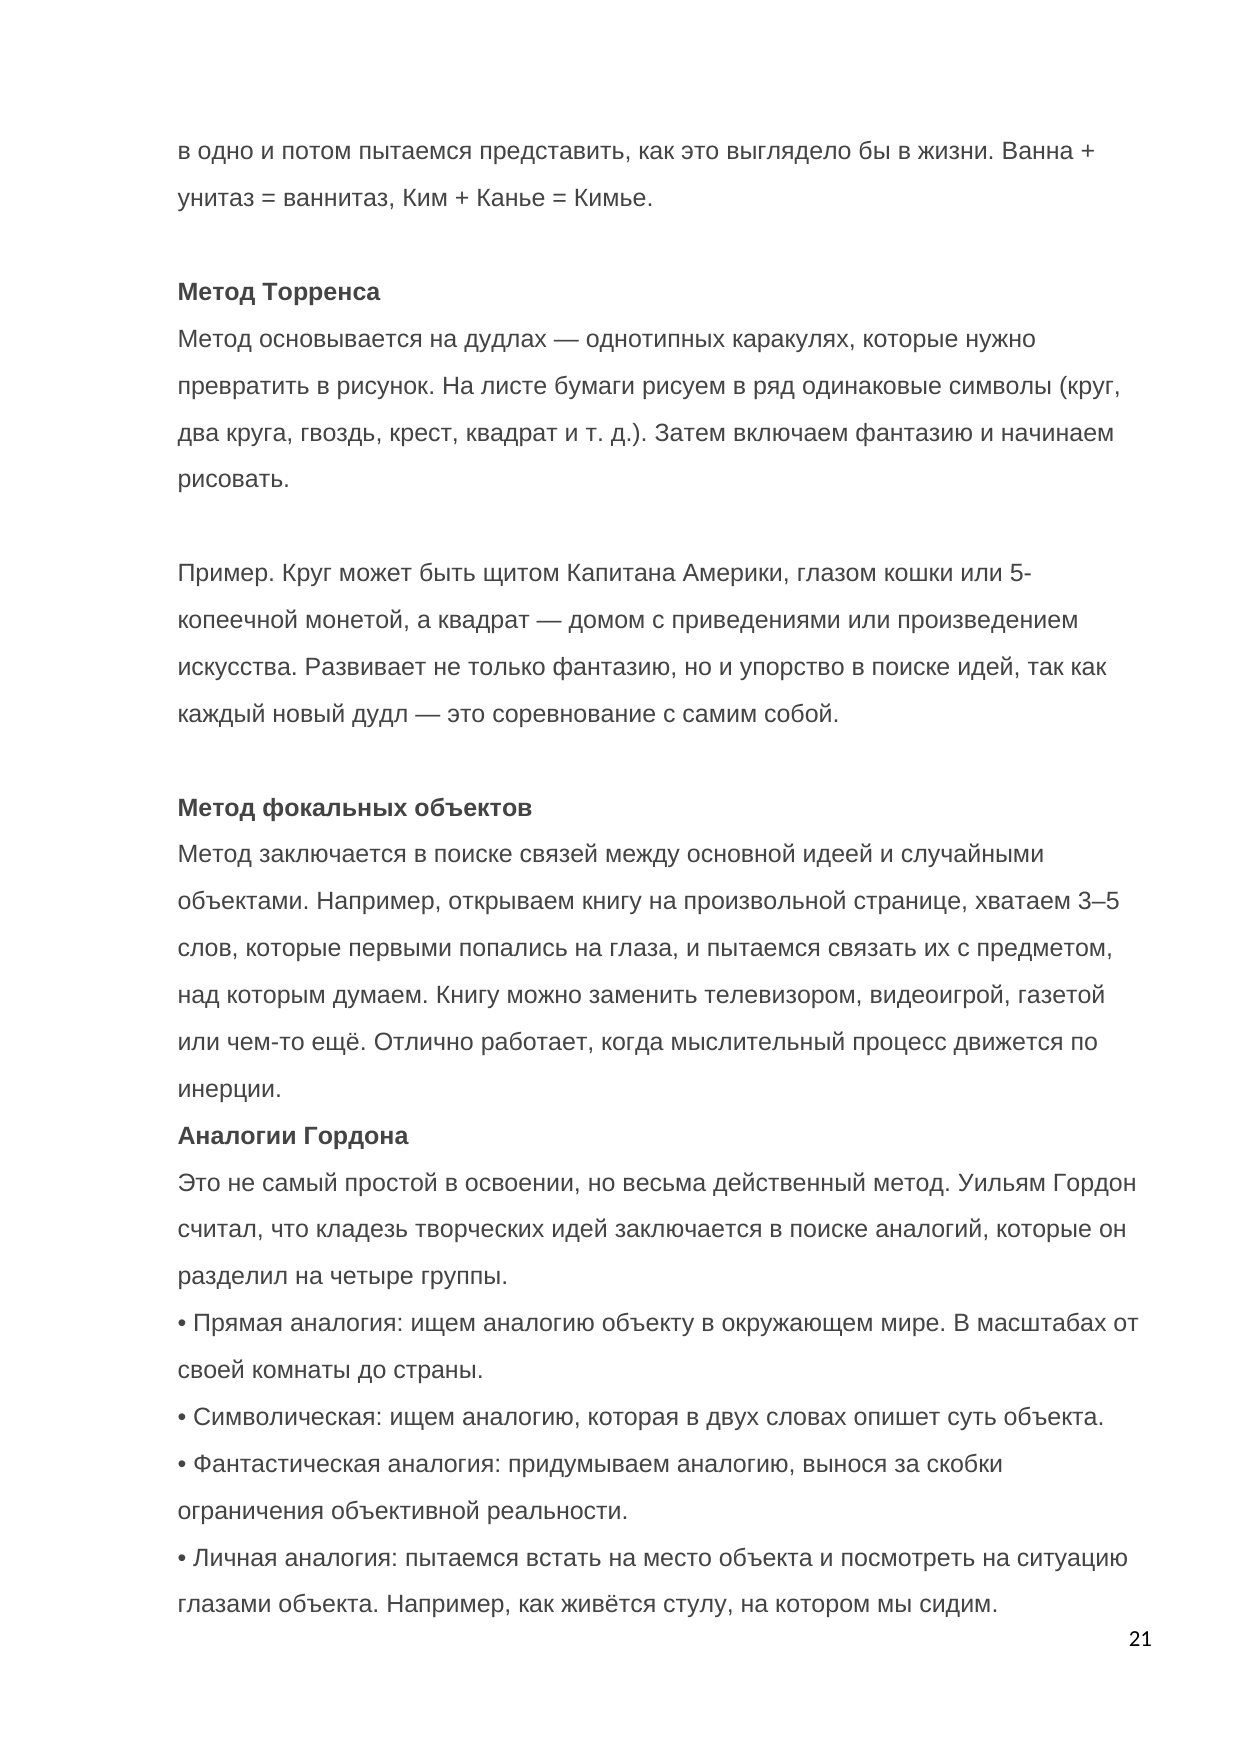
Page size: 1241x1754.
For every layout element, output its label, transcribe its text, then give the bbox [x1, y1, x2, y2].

text Пример. Круг может быть щитом Капитана Америки, глазом кошки или 5-копеечной монетой, а квадрат — домом с приведениями или произведением искусства. Развивает не только фантазию, но и упорство в поиске идей, так как каждый новый дудл — это соревнование с самим собой. [177, 540, 1152, 727]
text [177, 118, 1152, 212]
text Метод Торренса [177, 259, 1152, 306]
text Аналогии Гордона [177, 1102, 1152, 1149]
text Метод заключается в поиске связей между основной идеей и случайными объектами. Например, открываем книгу на произвольной странице, хватаем 3–5 слов, которые первыми попались на глаза, и пытаемся связать их с предметом, над которым думаем. Книгу можно заменить телевизором, видеоигрой, газетой или чем-то ещё. Отлично работает, когда мыслительный процесс движется по инерции. [177, 821, 1152, 1102]
text Это не самый простой в освоении, но весьма действенный метод. Уильям Гордон считал, что кладезь творческих идей заключается в поиске аналогий, которые он разделил на четыре группы. [177, 1149, 1152, 1290]
text • Фантастическая аналогия: придумываем аналогию, вынося за скобки ограничения объективной реальности. [177, 1431, 1152, 1524]
text • Символическая: ищем аналогию, которая в двух словах опишет суть объекта. [177, 1384, 1152, 1431]
text • Прямая аналогия: ищем аналогию объекту в окружающем мире. В масштабах от своей комнаты до страны. [177, 1290, 1152, 1384]
text • Личная аналогия: пытаемся встать на место объекта и посмотреть на ситуацию глазами объекта. Например, как живётся стулу, на котором мы сидим. [177, 1524, 1152, 1618]
text Метод основывается на дудлах — однотипных каракулях, которые нужно превратить в рисунок. На листе бумаги рисуем в ряд одинаковые символы (круг, два круга, гвоздь, крест, квадрат и т. д.). Затем включаем фантазию и начинаем рисовать. [177, 306, 1152, 493]
text Метод фокальных объектов [177, 774, 1152, 821]
